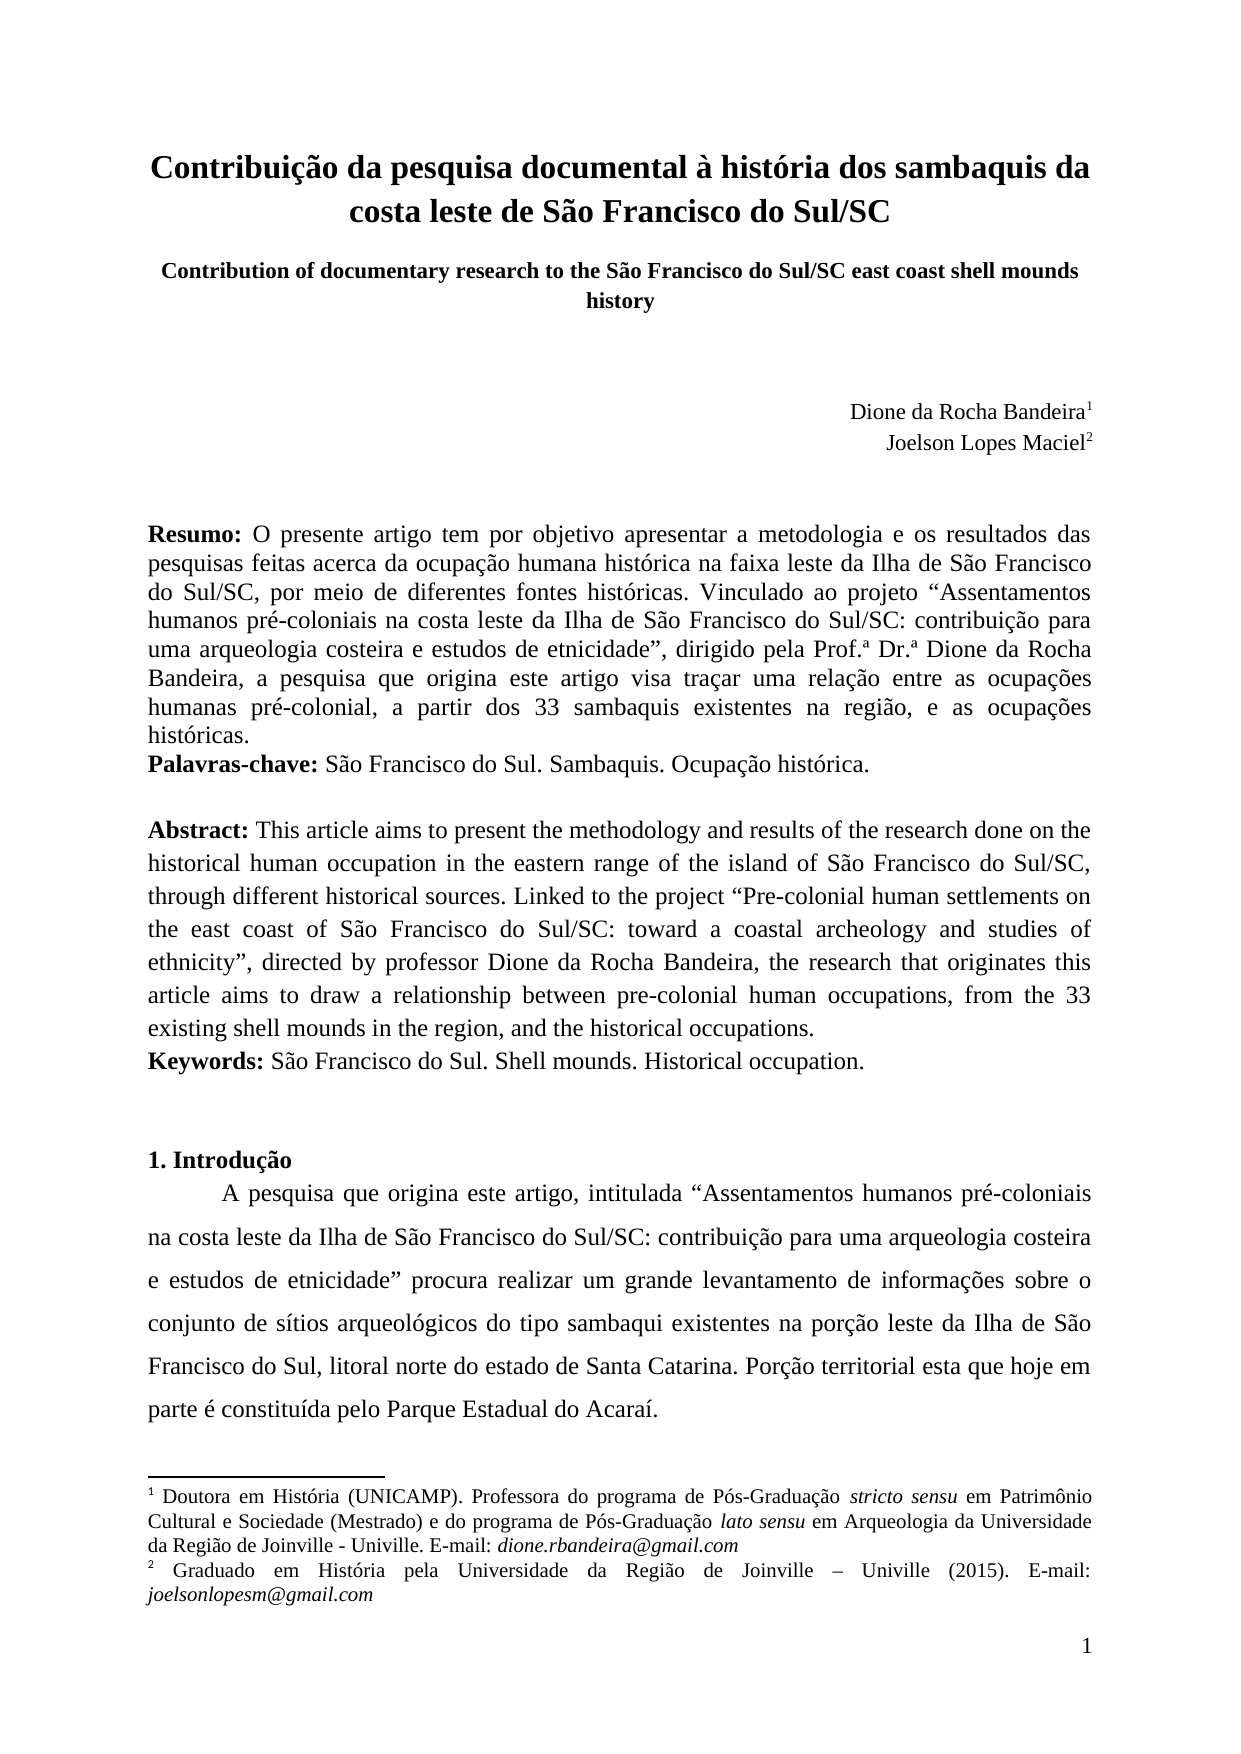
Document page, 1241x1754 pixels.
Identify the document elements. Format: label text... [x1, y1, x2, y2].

text Contribuição da pesquisa documental à história dos sambaquis da costa leste de São Francisco do Sul/SC [148, 148, 1092, 230]
text 1. Introdução [148, 1145, 1092, 1174]
text Dione da Rocha Bandeira [148, 398, 1092, 425]
text A pesquisa que origina este artigo, intitulada “Assentamentos humanos pré-coloniais na costa leste da Ilha de São Francisco do Sul/SC: contribuição para uma arqueologia costeira e estudos de etnicidade” procura realizar um grande levantamento de informações sobre o conjunto de sítios arqueológicos do tipo sambaqui existentes na porção leste da Ilha de São Francisco do Sul, litoral norte do estado de Santa Catarina. Porção territorial esta que hoje em parte é constituída pelo Parque Estadual do Acaraí. [148, 1178, 1092, 1423]
text Keywords: São Francisco do Sul. Shell mounds. Historical occupation. [148, 1046, 1092, 1075]
text Joelson Lopes Maciel [148, 428, 1092, 455]
text Palavras-chave: São Francisco do Sul. Sambaquis. Ocupação histórica. [148, 749, 1092, 778]
text Contribution of documentary research to the São Francisco do Sul/SC east coast shell mounds history [148, 257, 1092, 313]
text Resumo: O presente artigo tem por objetivo apresentar a metodologia e os resultados das pesquisas feitas acerca da ocupação humana histórica na faixa leste da Ilha de São Francisco do Sul/SC, por meio de diferentes fontes históricas. Vinculado ao projeto “Assentamentos humanos pré-coloniais na costa leste da Ilha de São Francisco do Sul/SC: contribuição para uma arqueologia costeira e estudos de etnicidade”, dirigido pela Prof.ª Dr.ª Dione da Rocha Bandeira, a pesquisa que origina este artigo visa traçar uma relação entre as ocupações humanas pré-colonial, a partir dos 33 sambaquis existentes na região, e as ocupações históricas. [148, 519, 1092, 749]
text Abstract: This article aims to present the methodology and results of the research done on the historical human occupation in the eastern range of the island of São Francisco do Sul/SC, through different historical sources. Linked to the project “Pre-colonial human settlements on the east coast of São Francisco do Sul/SC: toward a coastal archeology and studies of ethnicity”, directed by professor Dione da Rocha Bandeira, the research that originates this article aims to draw a relationship between pre-colonial human occupations, from the 33 existing shell mounds in the region, and the historical occupations. [148, 815, 1092, 1042]
